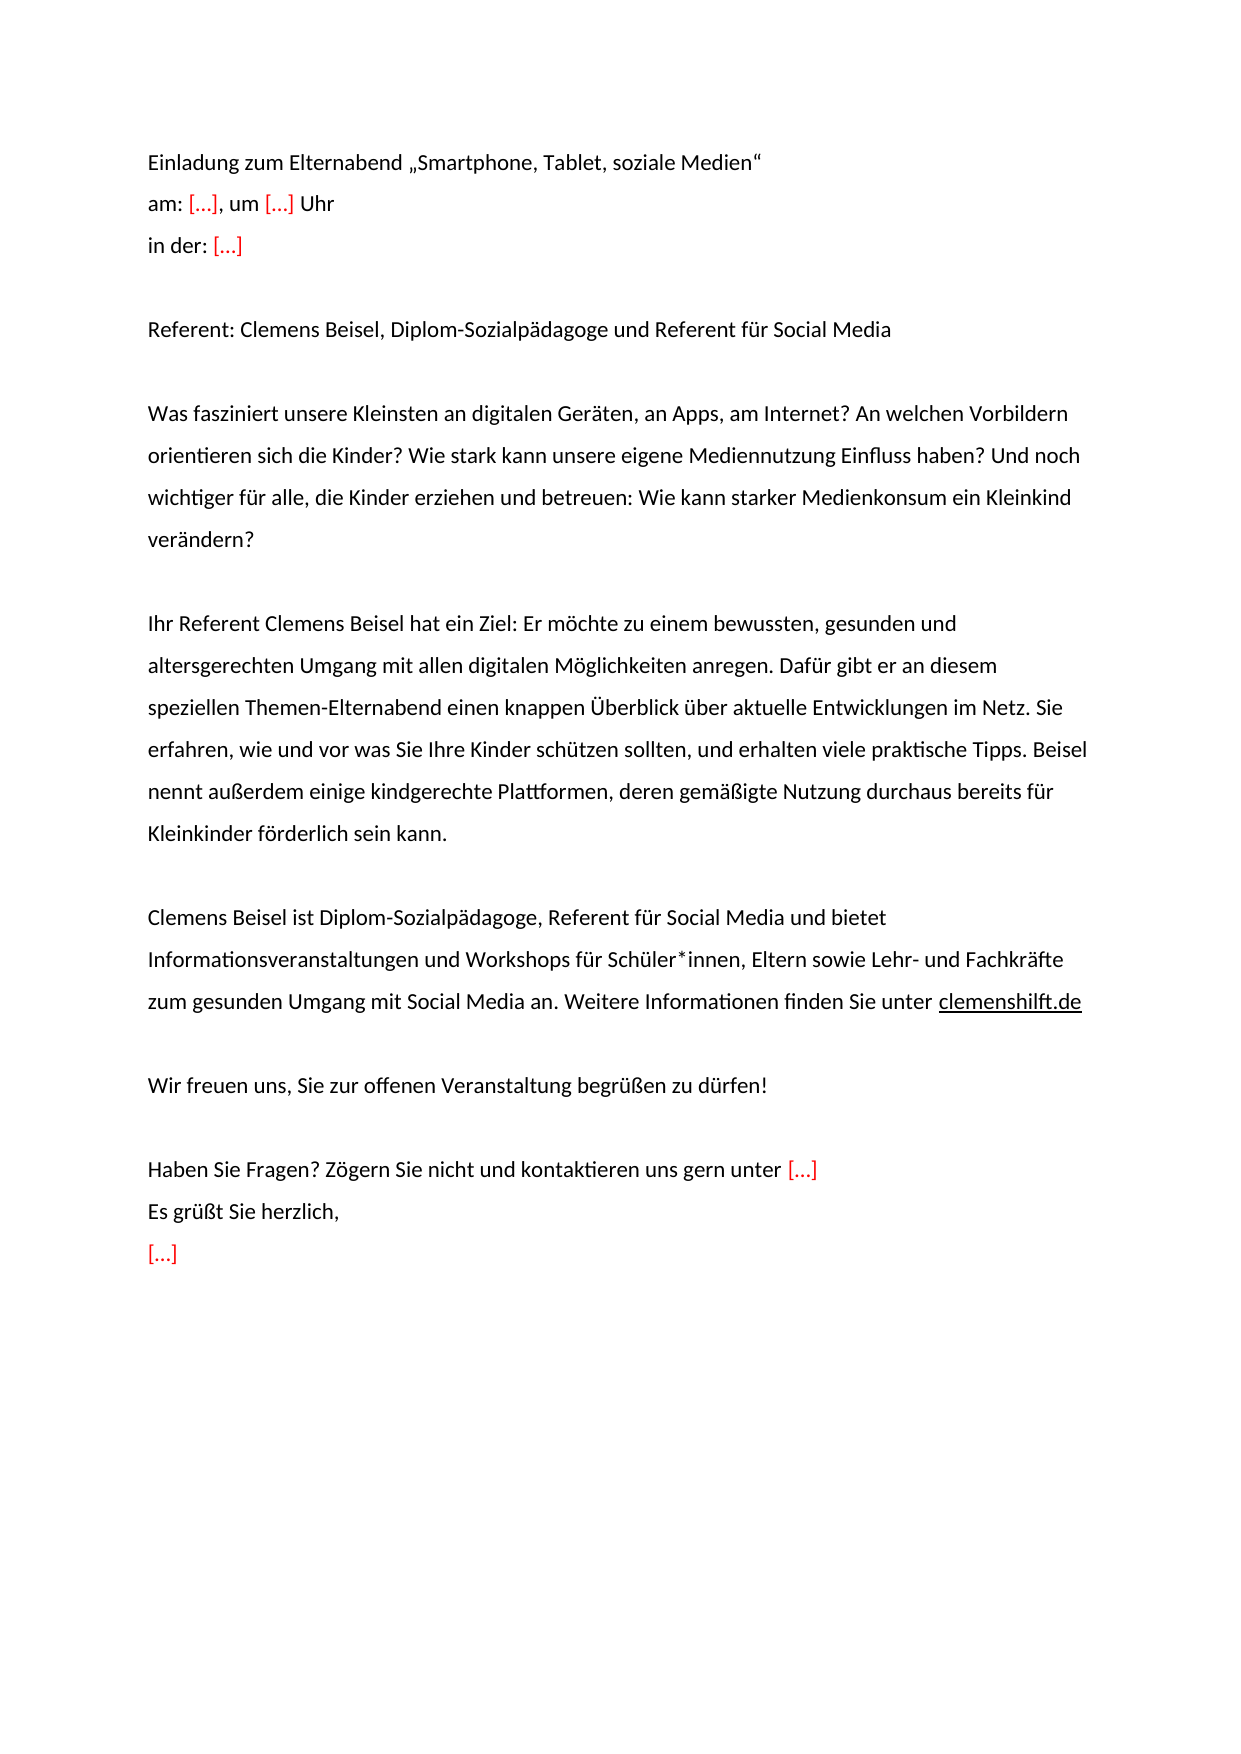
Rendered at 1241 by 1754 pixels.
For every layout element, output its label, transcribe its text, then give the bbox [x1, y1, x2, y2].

text Einladung zum Elternabend „Smartphone, Tablet, soziale Medien“ [148, 148, 1093, 176]
text Referent: Clemens Beisel, Diplom-Sozialpädagoge und Referent für Social Media [148, 316, 1093, 343]
text Es grüßt Sie herzlich, [148, 1197, 1093, 1225]
text Haben Sie Fragen? Zögern Sie nicht und kontaktieren uns gern unter […] [148, 1155, 1093, 1183]
text in der: […] [148, 232, 1093, 259]
text am: […], um […] Uhr [148, 189, 1093, 218]
text Wir freuen uns, Sie zur offenen Veranstaltung begrüßen zu dürfen! [148, 1071, 1093, 1099]
text Clemens Beisel ist Diplom-Sozialpädagoge, Referent für Social Media und bietet Informationsveranstaltungen und Workshops für Schüler*innen, Eltern sowie Lehr- und Fachkräfte zum gesunden Umgang mit Social Media an. Weitere Informationen finden Sie unter clemenshilft.de [148, 903, 1093, 1015]
text Ihr Referent Clemens Beisel hat ein Ziel: Er möchte zu einem bewussten, gesunden und altersgerechten Umgang mit allen digitalen Möglichkeiten anregen. Dafür gibt er an diesem speziellen Themen-Elternabend einen knappen Überblick über aktuelle Entwicklungen im Netz. Sie erfahren, wie und vor was Sie Ihre Kinder schützen sollten, und erhalten viele praktische Tipps. Beisel nennt außerdem einige kindgerechte Plattformen, deren gemäßigte Nutzung durchaus bereits für Kleinkinder förderlich sein kann. [148, 609, 1093, 847]
text Was fasziniert unsere Kleinsten an digitalen Geräten, an Apps, am Internet? An welchen Vorbildern orientieren sich die Kinder? Wie stark kann unsere eigene Mediennutzung Einfluss haben? Und noch wichtiger für alle, die Kinder erziehen und betreuen: Wie kann starker Medienkonsum ein Kleinkind verändern? [148, 399, 1093, 553]
text […] [148, 1239, 1093, 1267]
